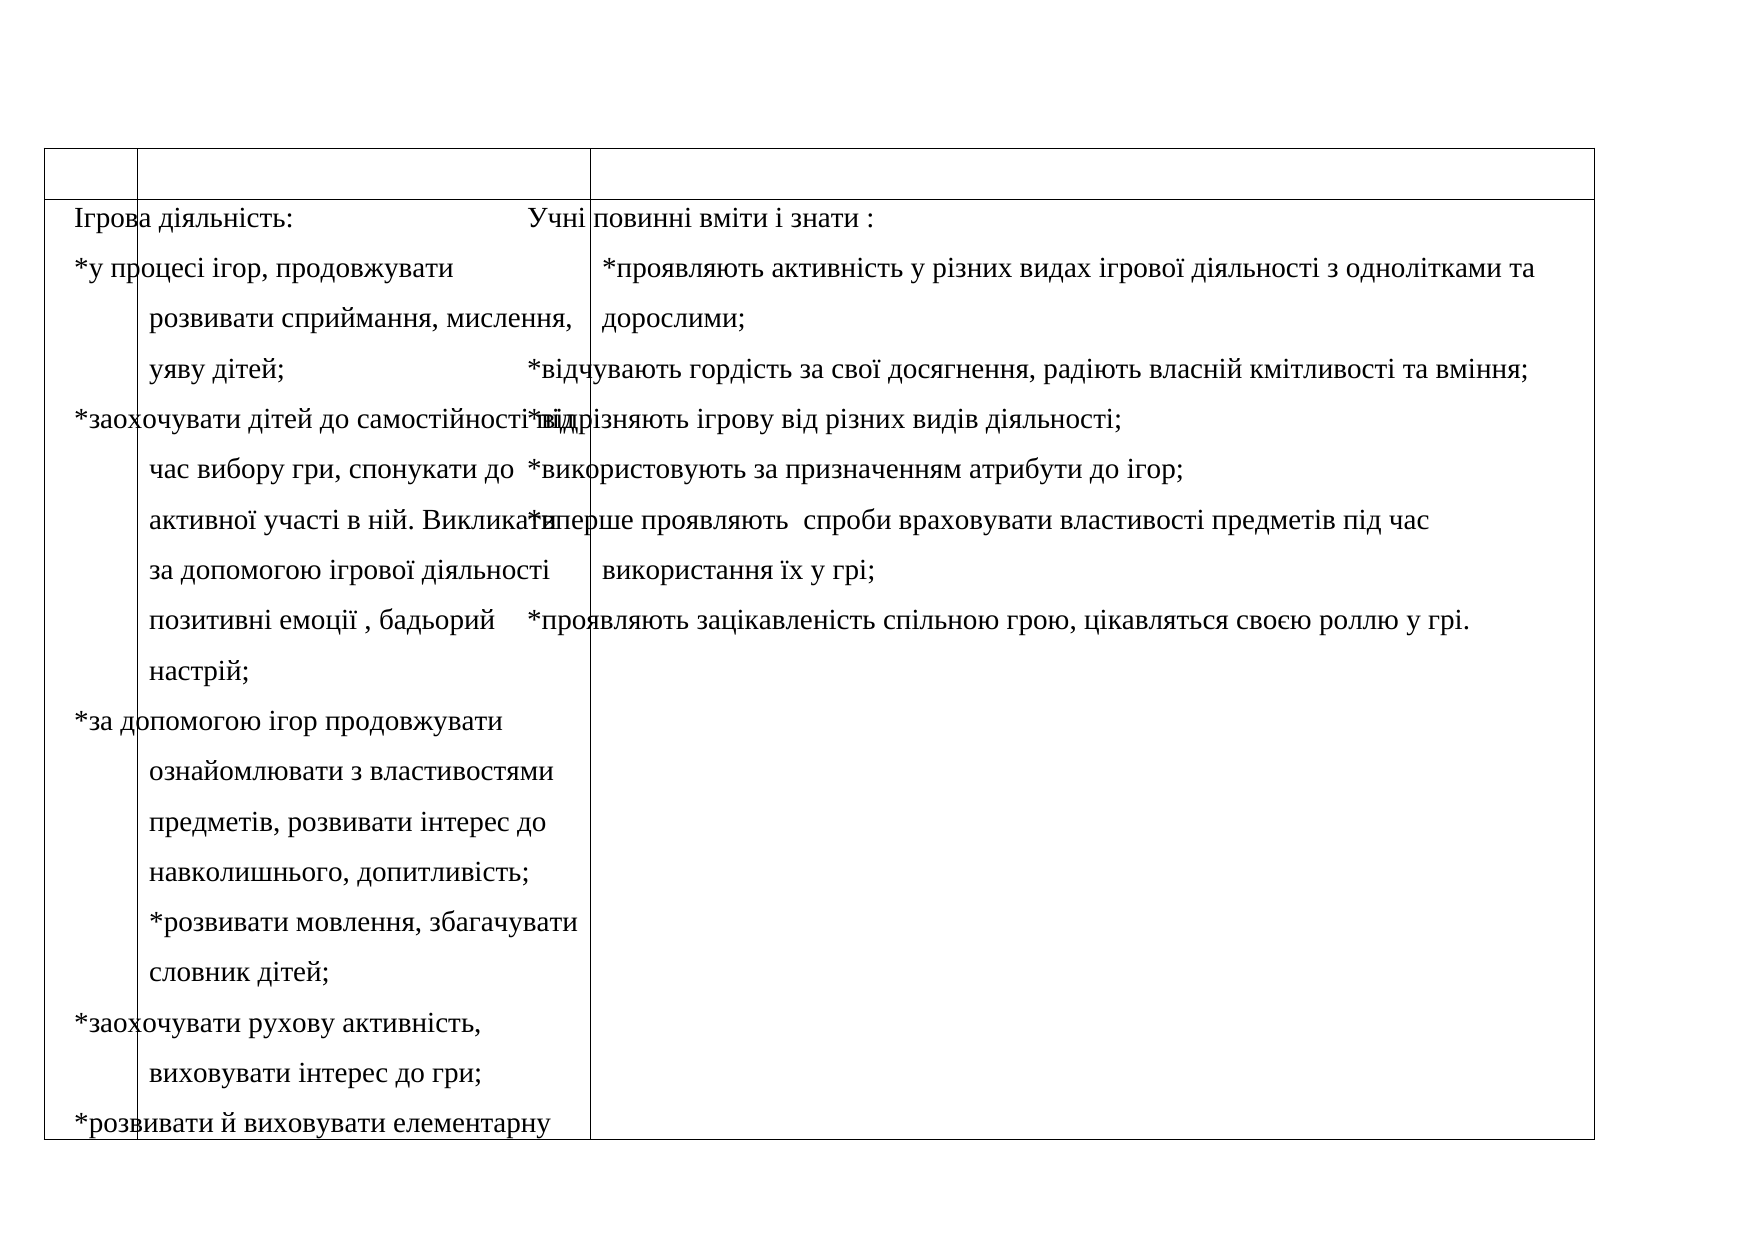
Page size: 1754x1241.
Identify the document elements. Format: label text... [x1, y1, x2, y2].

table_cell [591, 200, 1594, 1139]
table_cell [138, 200, 590, 1139]
table_cell 3 [45, 200, 137, 1139]
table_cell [591, 149, 1594, 199]
table_cell 2 [45, 149, 137, 199]
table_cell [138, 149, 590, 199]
